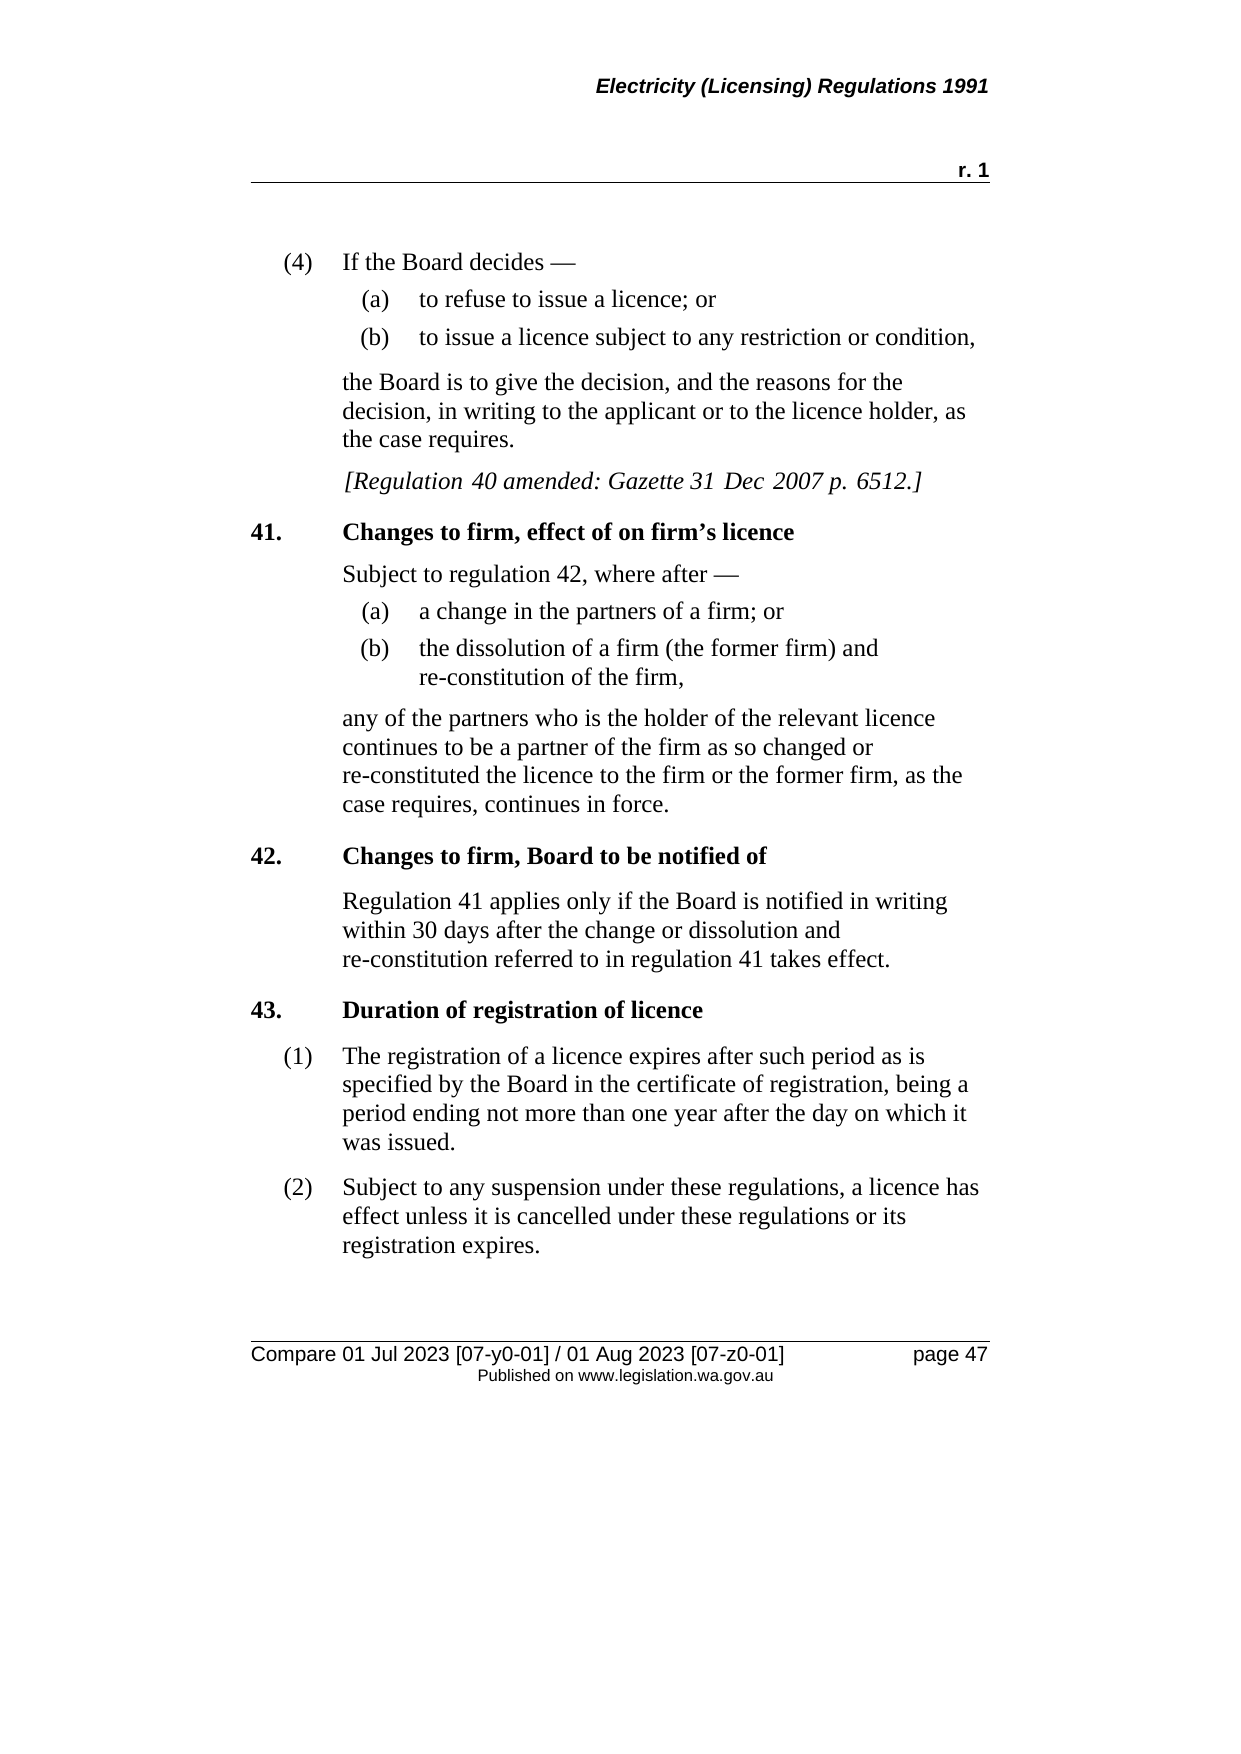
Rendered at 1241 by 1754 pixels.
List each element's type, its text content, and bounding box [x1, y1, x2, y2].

text the Board is to give the decision, and the reasons for the decision, in writing to the applicant or to the licence holder, as the case requires. [251, 367, 990, 453]
text [Regulation 40 amended: Gazette 31 Dec 2007 p. 6512.] [251, 466, 990, 494]
subtitle 41. Changes to firm, effect of on firm’s licence [251, 517, 990, 546]
text (b) the dissolution of a firm (the former firm) and re-constitution of the firm, [251, 633, 990, 690]
text (a) a change in the partners of a firm; or [251, 596, 990, 624]
text any of the partners who is the holder of the relevant licence continues to be a partner of the firm as so changed or re-constituted the licence to the firm or the former firm, as the case requires, continues in force. [251, 703, 990, 818]
text (1) The registration of a licence expires after such period as is specified by the Board in the certificate of registration, being a period ending not more than one year after the day on which it was issued. [251, 1041, 990, 1156]
text (4) If the Board decides — [251, 247, 990, 276]
text (b) to issue a licence subject to any restriction or condition, [251, 322, 990, 350]
subtitle 43. Duration of registration of licence [251, 995, 990, 1024]
subtitle 42. Changes to firm, Board to be notified of [251, 841, 990, 869]
text Subject to regulation 42, where after — [251, 559, 990, 587]
text (2) Subject to any suspension under these regulations, a licence has effect unless it is cancelled under these regulations or its registration expires. [251, 1172, 990, 1259]
text Regulation 41 applies only if the Board is notified in writing within 30 days after the change or dissolution and re-constitution referred to in regulation 41 takes effect. [251, 886, 990, 972]
text (a) to refuse to issue a licence; or [251, 284, 990, 313]
